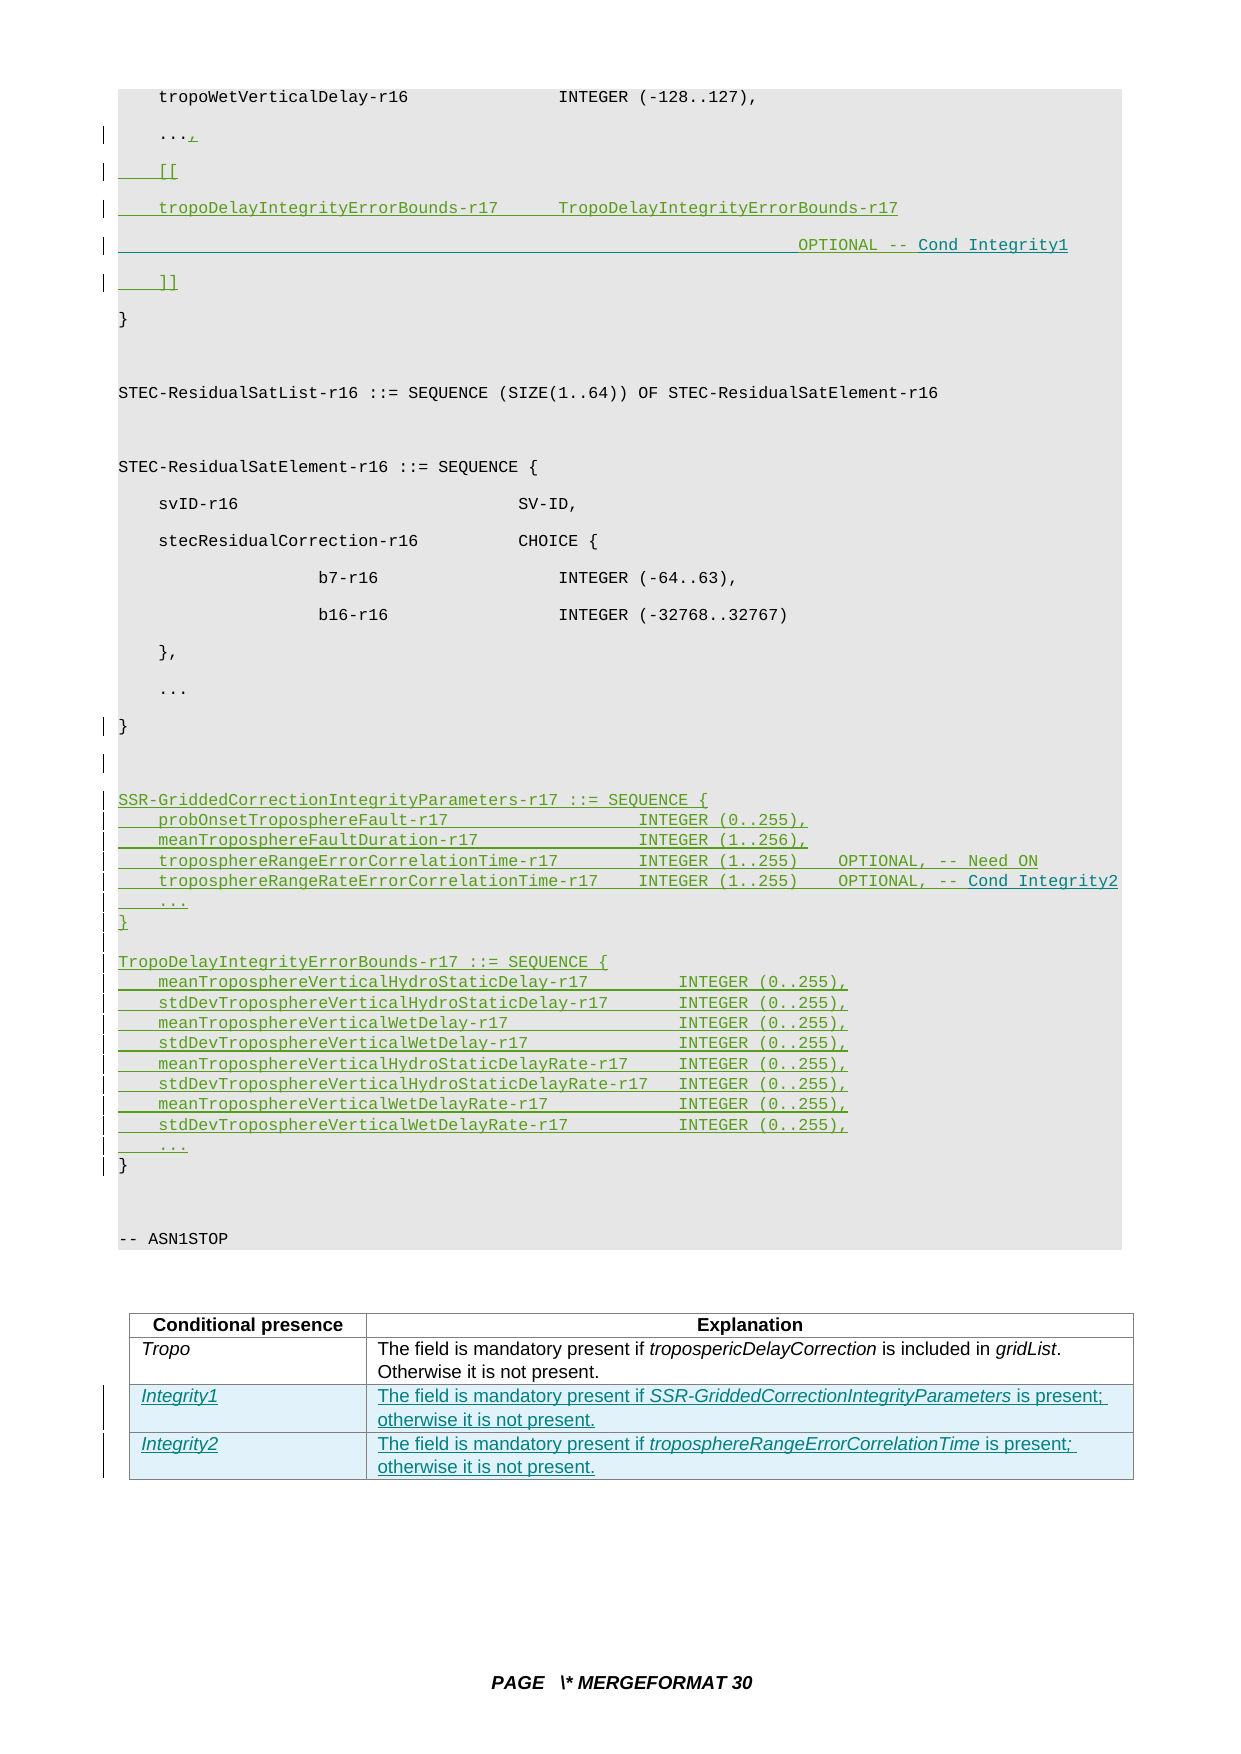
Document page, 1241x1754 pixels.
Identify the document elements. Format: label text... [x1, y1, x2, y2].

text ... [118, 126, 1122, 144]
text b16-r16 INTEGER (-32768..32767) [118, 606, 1122, 625]
text svID-r16 SV-ID, [118, 495, 1122, 514]
text tropoWetVerticalDelay-r16 INTEGER (-128..127), [118, 89, 1122, 107]
text ... [118, 680, 1122, 699]
text STEC-ResidualSatElement-r16 ::= SEQUENCE { [118, 458, 1122, 477]
text } [118, 717, 1122, 736]
text -- ASN1STOP [118, 1231, 1122, 1250]
text } [118, 1157, 1122, 1176]
table_header Conditional presence [130, 1314, 366, 1337]
text } [118, 311, 1122, 329]
table_cell The field is mandatory present if tropospericDelayCorrection is included in gridList. Otherwise it is not present. [367, 1338, 1133, 1384]
text b7-r16 INTEGER (-64..63), [118, 569, 1122, 588]
table_cell Tropo [130, 1338, 366, 1384]
table_header Explanation [367, 1314, 1133, 1337]
text stecResidualCorrection-r16 CHOICE { [118, 532, 1122, 551]
text STEC-ResidualSatList-r16 ::= SEQUENCE (SIZE(1..64)) OF STEC-ResidualSatElement-r16 [118, 384, 1122, 403]
text }, [118, 643, 1122, 662]
